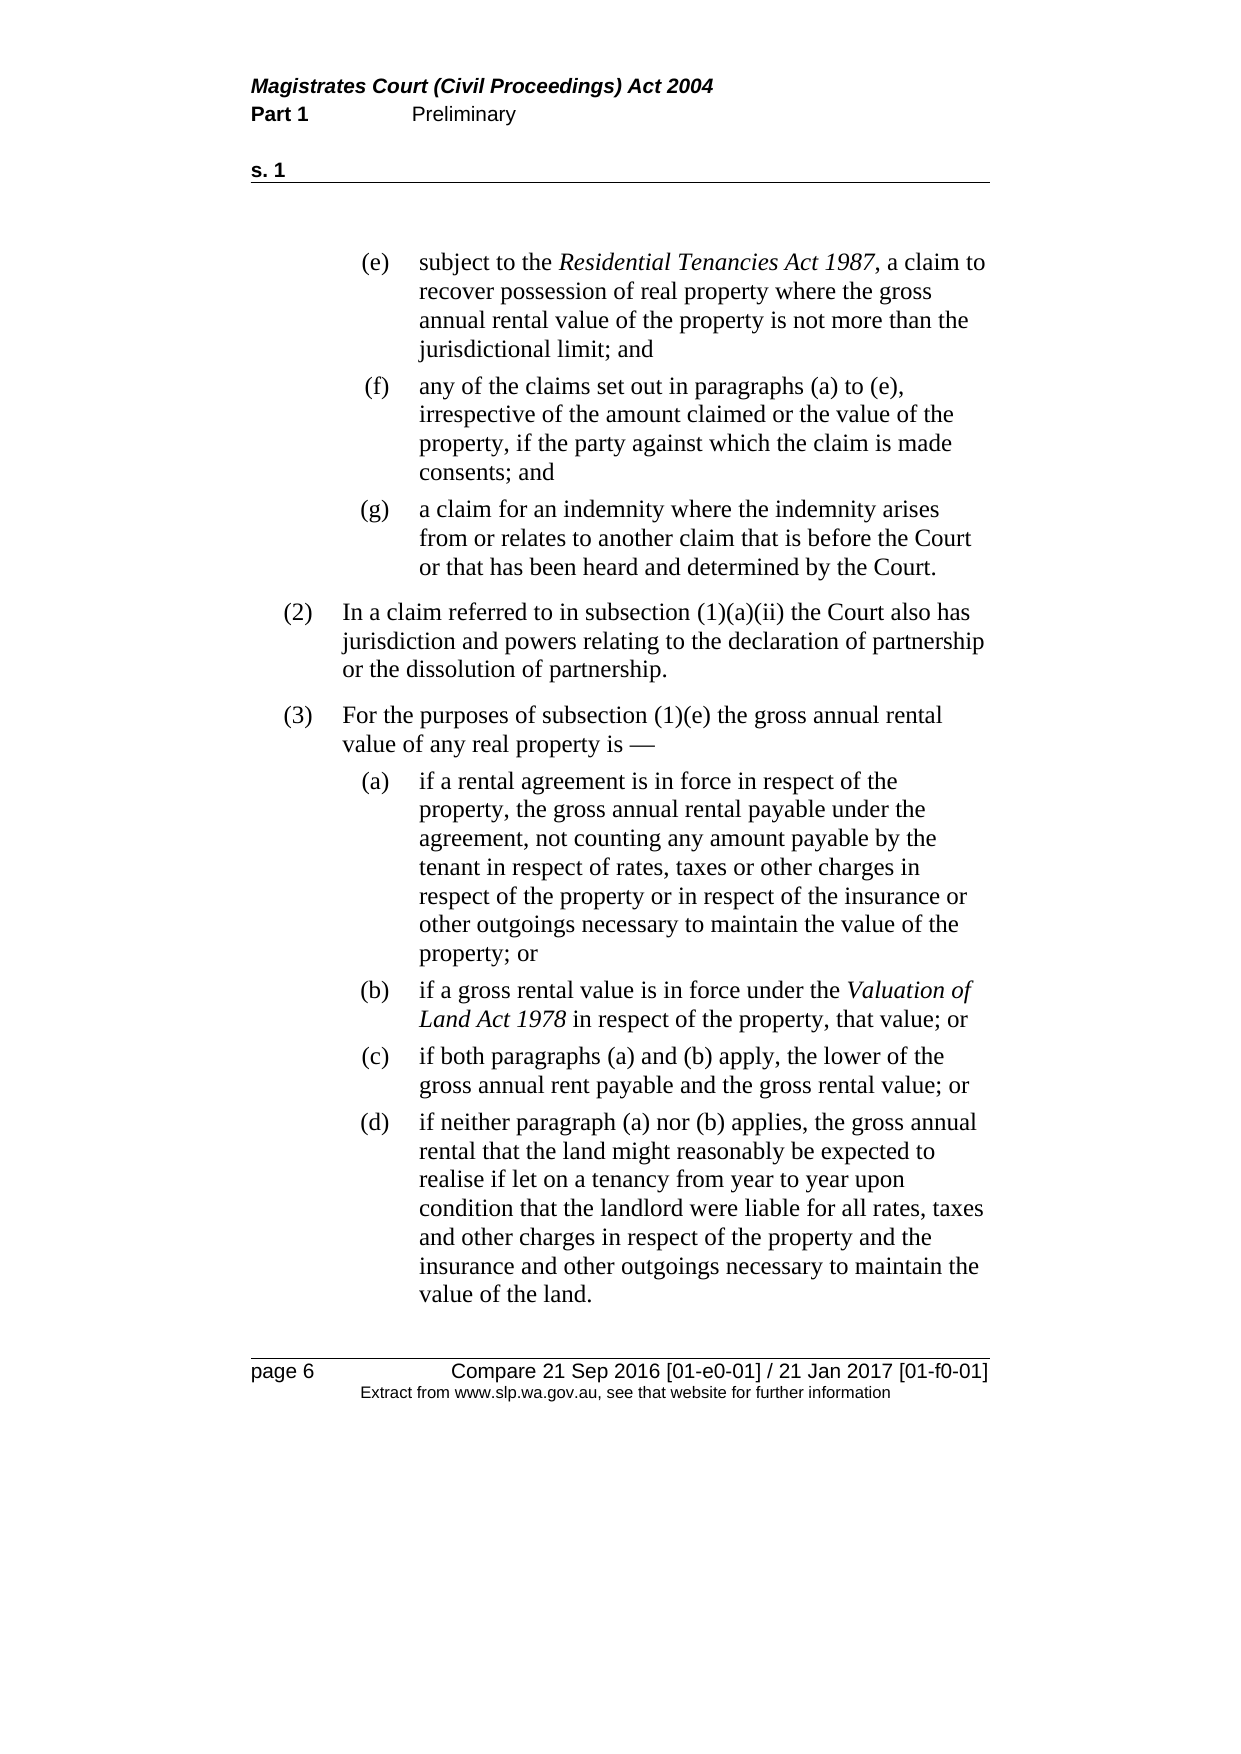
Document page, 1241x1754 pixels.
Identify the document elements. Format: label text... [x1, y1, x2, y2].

text (a) if a rental agreement is in force in respect of the property, the gross annual rental payable under the agreement, not counting any amount payable by the tenant in respect of rates, taxes or other charges in respect of the property or in respect of the insurance or other outgoings necessary to maintain the value of the property; or [251, 766, 990, 967]
text (2) In a claim referred to in subsection (1)(a)(ii) the Court also has jurisdiction and powers relating to the declaration of partnership or the dissolution of partnership. [251, 597, 990, 683]
text (f) any of the claims set out in paragraphs (a) to (e), irrespective of the amount claimed or the value of the property, if the party against which the claim is made consents; and [251, 371, 990, 486]
text (g) a claim for an indemnity where the indemnity arises from or relates to another claim that is before the Court or that has been heard and determined by the Court. [251, 494, 990, 580]
text (e) subject to the Residential Tenancies Act 1987, a claim to recover possession of real property where the gross annual rental value of the property is not more than the jurisdictional limit; and [251, 247, 990, 362]
text (3) For the purposes of subsection (1)(e) the gross annual rental value of any real property is — [251, 700, 990, 757]
text (c) if both paragraphs (a) and (b) apply, the lower of the gross annual rent payable and the gross rental value; or [251, 1041, 990, 1099]
text (b) if a gross rental value is in force under the Valuation of Land Act 1978 in respect of the property, that value; or [251, 975, 990, 1033]
text (d) if neither paragraph (a) nor (b) applies, the gross annual rental that the land might reasonably be expected to realise if let on a tenancy from year to year upon condition that the landlord were liable for all rates, taxes and other charges in respect of the property and the insurance and other outgoings necessary to maintain the value of the land. [251, 1107, 990, 1308]
